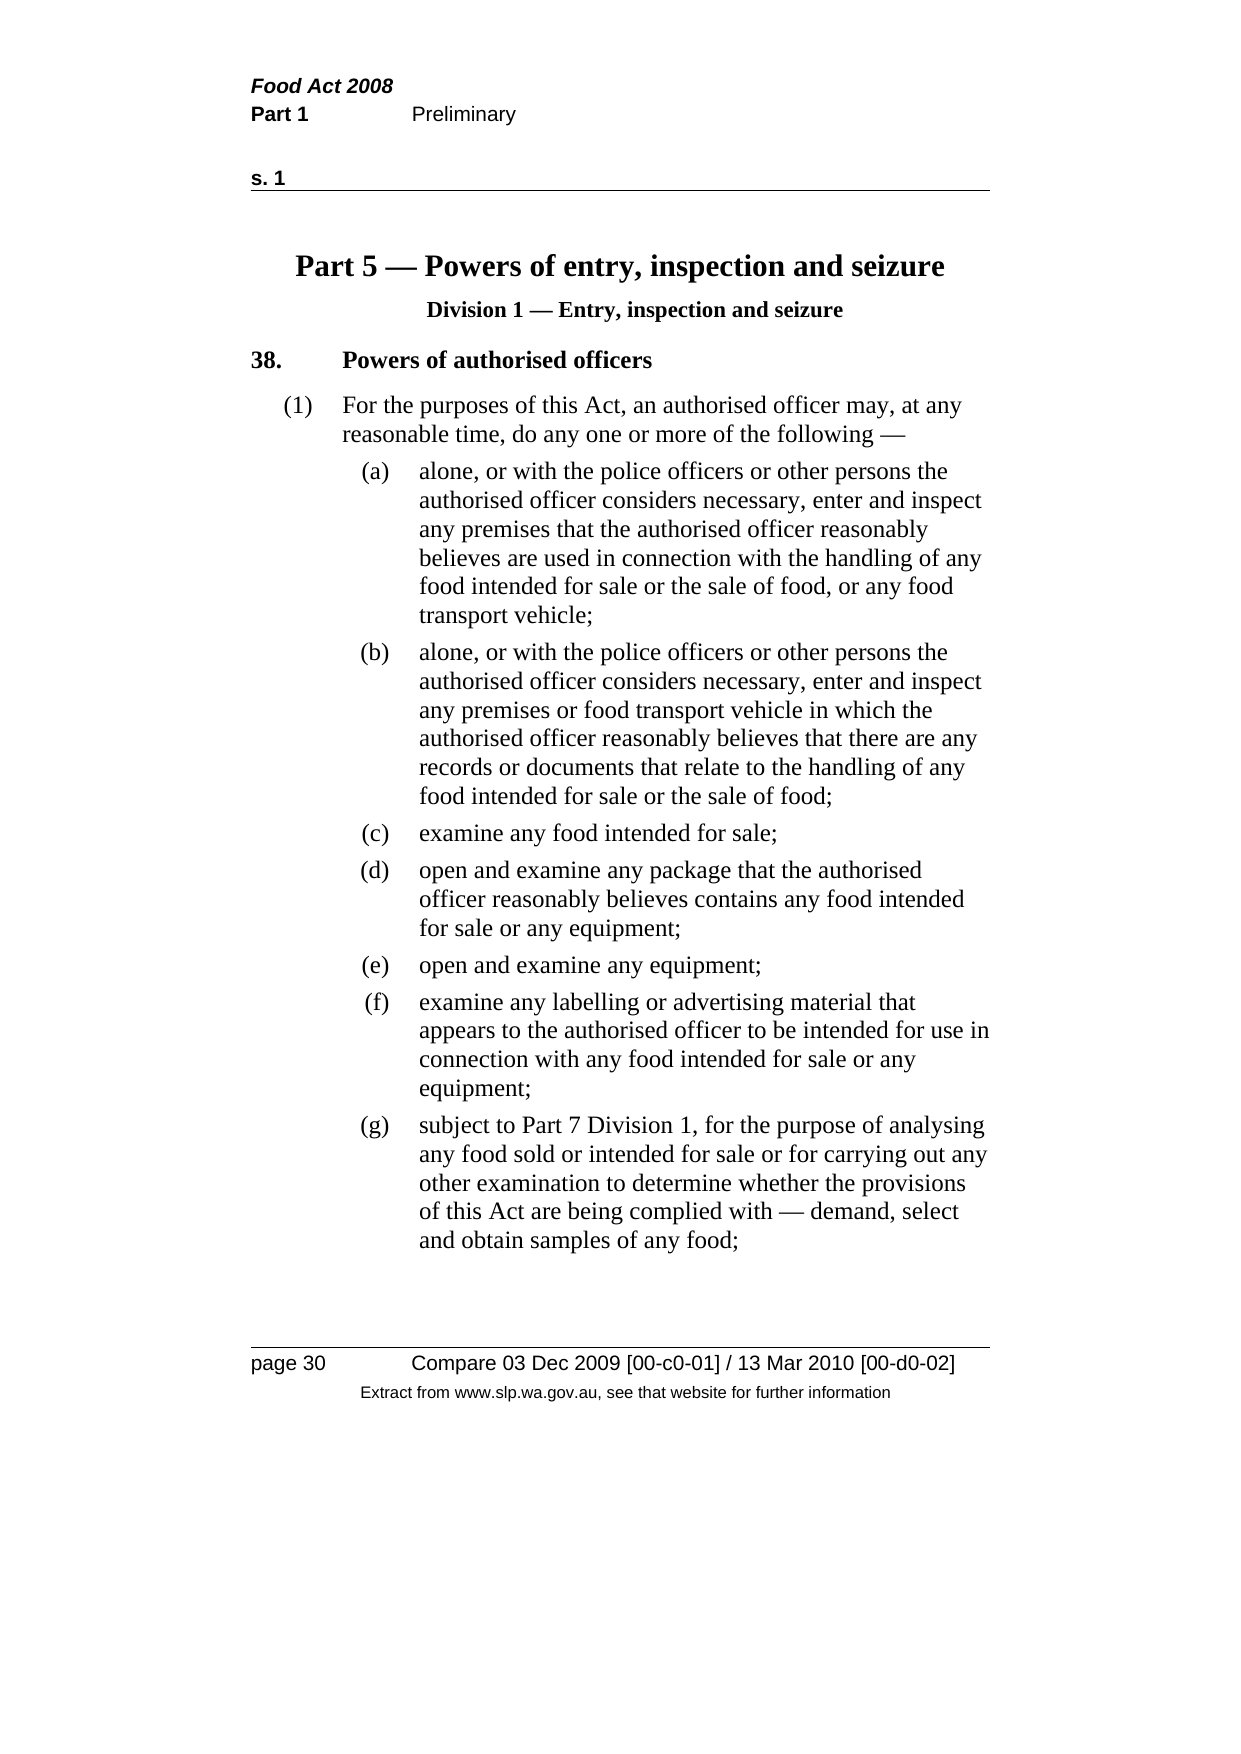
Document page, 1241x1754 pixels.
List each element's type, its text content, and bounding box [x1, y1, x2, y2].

text (1) For the purposes of this Act, an authorised officer may, at any reasonable time, do any one or more of the following — [251, 391, 990, 448]
text (a) alone, or with the police officers or other persons the authorised officer considers necessary, enter and inspect any premises that the authorised officer reasonably believes are used in connection with the handling of any food intended for sale or the sale of food, or any food transport vehicle; [251, 456, 990, 629]
text (b) alone, or with the police officers or other persons the authorised officer considers necessary, enter and inspect any premises or food transport vehicle in which the authorised officer reasonably believes that there are any records or documents that relate to the handling of any food intended for sale or the sale of food; [251, 637, 990, 810]
subtitle Division 1 — Entry, inspection and seizure [309, 296, 960, 322]
text (g) subject to Part 7 Division 1, for the purpose of analysing any food sold or intended for sale or for carrying out any other examination to determine whether the provisions of this Act are being complied with — demand, select and obtain samples of any food; [251, 1110, 990, 1254]
text (e) open and examine any equipment; [251, 950, 990, 978]
text (f) examine any labelling or advertising material that appears to the authorised officer to be intended for use in connection with any food intended for sale or any equipment; [251, 987, 990, 1102]
text (c) examine any food intended for sale; [251, 818, 990, 847]
subtitle 38. Powers of authorised officers [251, 345, 990, 374]
text (d) open and examine any package that the authorised officer reasonably believes contains any food intended for sale or any equipment; [251, 855, 990, 941]
subtitle Part 5 — Powers of entry, inspection and seizure [251, 247, 990, 283]
